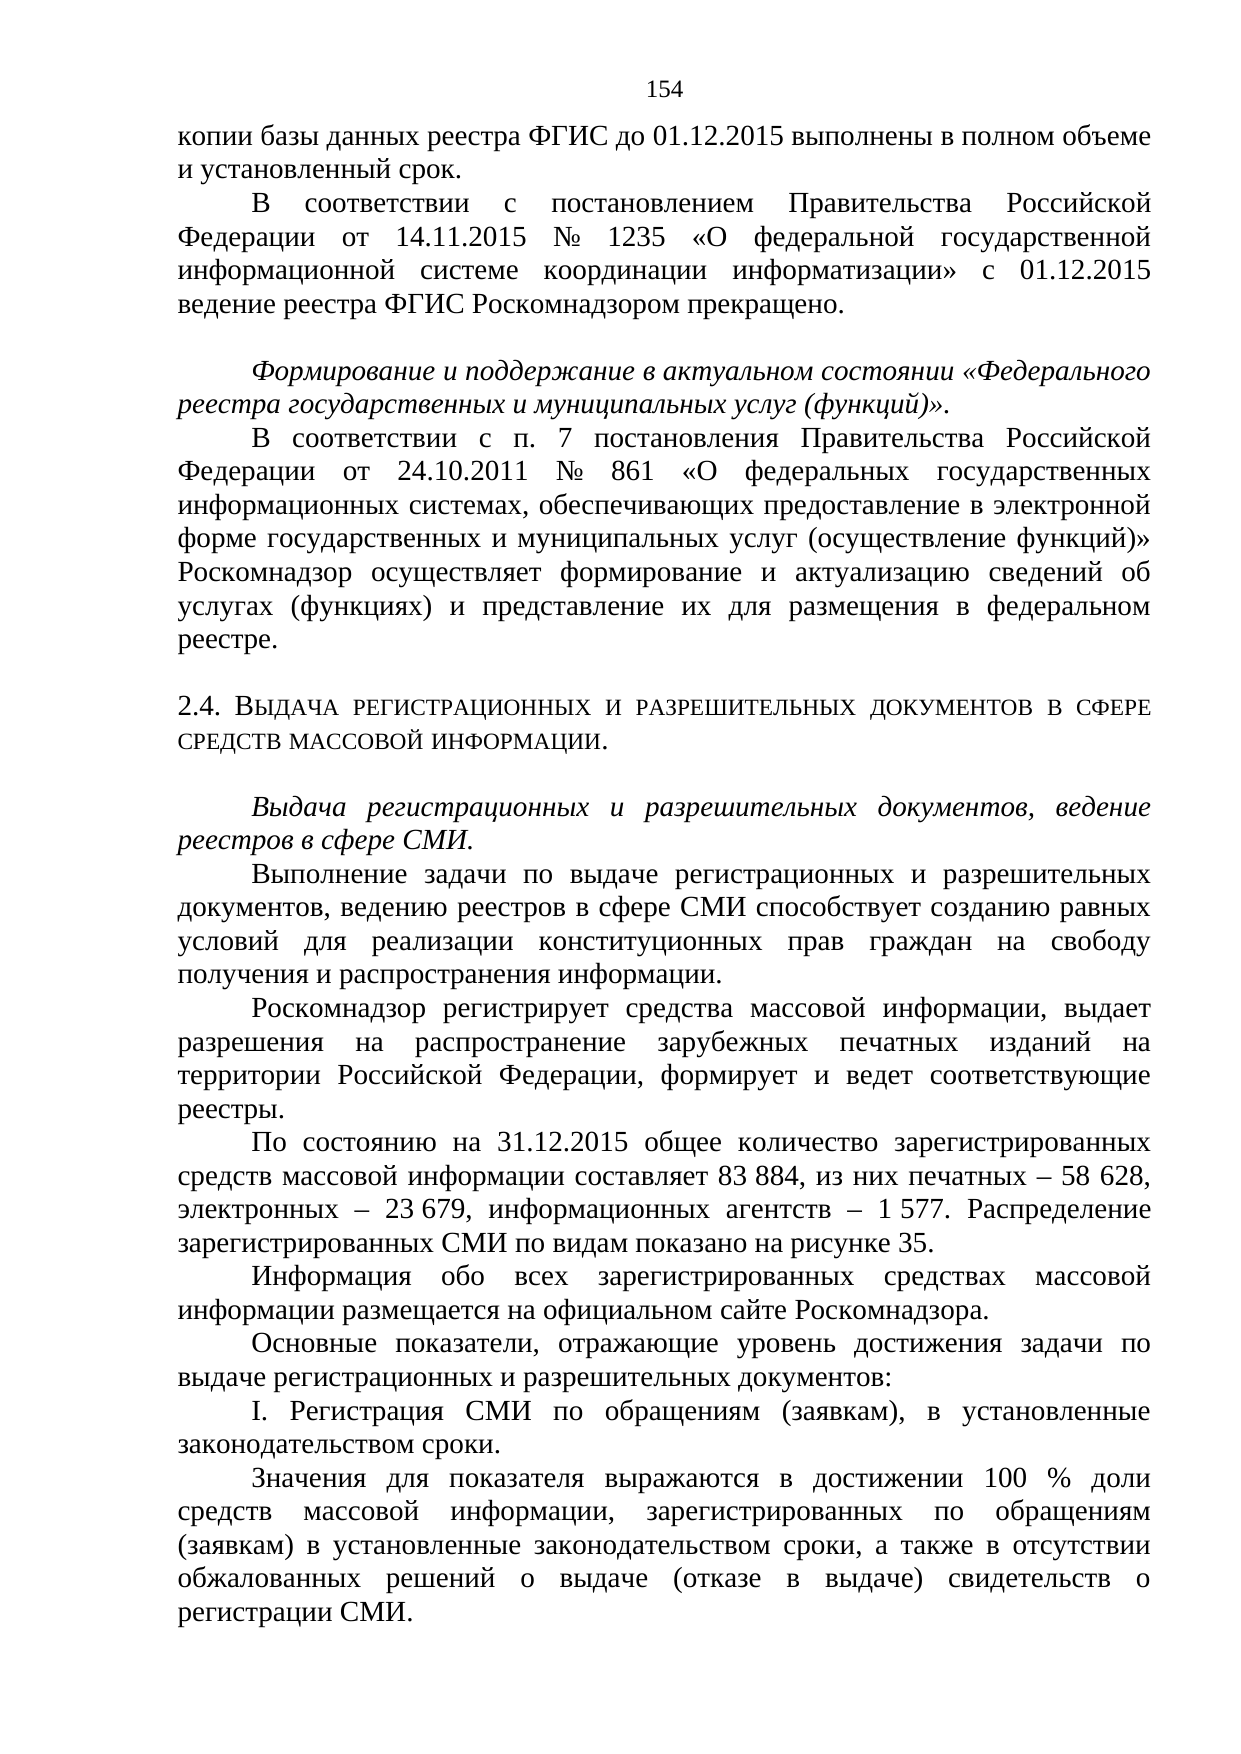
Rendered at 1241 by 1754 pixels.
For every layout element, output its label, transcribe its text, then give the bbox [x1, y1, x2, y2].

text Выполнение задачи по выдаче регистрационных и разрешительных документов, ведению реестров в сфере СМИ способствует созданию равных условий для реализации конституционных прав граждан на свободу получения и распространения информации. [177, 856, 1152, 990]
text Выдача регистрационных и разрешительных документов, ведение реестров в сфере СМИ. [177, 789, 1152, 856]
text Роскомнадзор регистрирует средства массовой информации, выдает разрешения на распространение зарубежных печатных изданий на территории Российской Федерации, формирует и ведет соответствующие реестры. [177, 990, 1152, 1124]
text В соответствии с постановлением Правительства Российской Федерации от 14.11.2015 № 1235 «О федеральной государственной информационной системе координации информатизации» с 01.12.2015 ведение реестра ФГИС Роскомнадзором прекращено. [177, 185, 1152, 319]
subtitle 2.4. Выдача регистрационных и разрешительных документов в сфере средств массовой информации. [177, 688, 1152, 755]
text В соответствии с п. 7 постановления Правительства Российской Федерации от 24.10.2011 № 861 «О федеральных государственных информационных системах, обеспечивающих предоставление в электронной форме государственных и муниципальных услуг (осуществление функций)» Роскомнадзор осуществляет формирование и актуализацию сведений об услугах (функциях) и представление их для размещения в федеральном реестре. [177, 420, 1152, 655]
text Формирование и поддержание в актуальном состоянии «Федерального реестра государственных и муниципальных услуг (функций)». [177, 353, 1152, 420]
text Информация обо всех зарегистрированных средствах массовой информации размещается на официальном сайте Роскомнадзора. [177, 1258, 1152, 1326]
text Значения для показателя выражаются в достижении 100 % доли средств массовой информации, зарегистрированных по обращениям (заявкам) в установленные законодательством сроки, а также в отсутствии обжалованных решений о выдаче (отказе в выдаче) свидетельств о регистрации СМИ. [177, 1460, 1152, 1627]
text I. Регистрация СМИ по обращениям (заявкам), в установленные законодательством сроки. [177, 1393, 1152, 1460]
text По состоянию на 31.12.2015 общее количество зарегистрированных средств массовой информации составляет 83 884, из них печатных – 58 628, электронных – 23 679, информационных агентств – 1 577. Распределение зарегистрированных СМИ по видам показано на рисунке 35. [177, 1124, 1152, 1258]
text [177, 118, 1152, 185]
text Основные показатели, отражающие уровень достижения задачи по выдаче регистрационных и разрешительных документов: [177, 1326, 1152, 1393]
